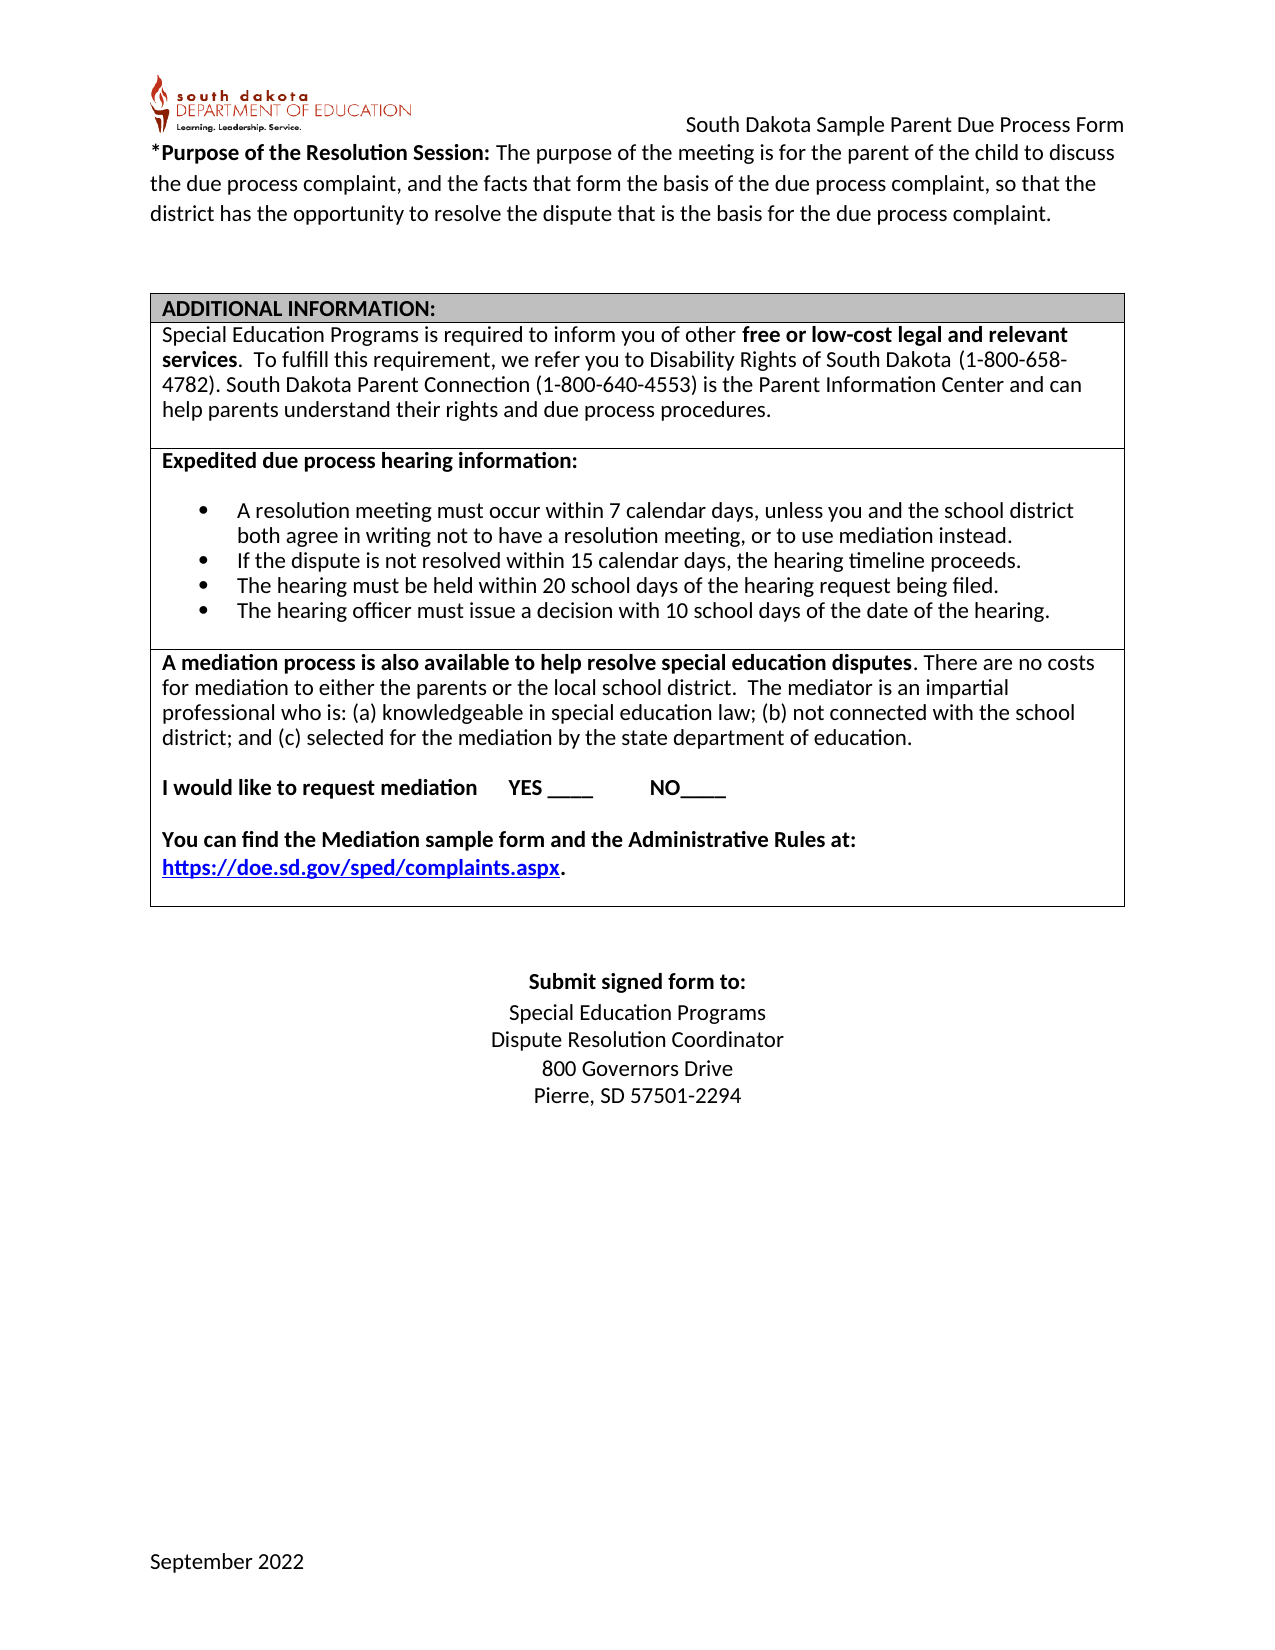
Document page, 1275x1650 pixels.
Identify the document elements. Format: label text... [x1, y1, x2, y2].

text Submit signed form to: [150, 967, 1125, 995]
text Special Education Programs [150, 998, 1125, 1026]
text *Purpose of the Resolution Session: The purpose of the meeting is for the parent of the child to discuss the due process complaint, and the facts that form the basis of the due process complaint, so that the district has the opportunity to resolve the dispute that is the basis for the due process complaint. [150, 138, 1125, 227]
picture [150, 75, 411, 133]
text Pierre, SD 57501-2294 [150, 1082, 1125, 1110]
table_cell Expedited due process hearing information: A resolution meeting must occur within 7 calendar days, unless you and the school district both agree in writing not to have a resolution meeting, or to use mediation instead. If the dispute is not resolved within 15 calendar days, the hearing timeline proceeds. The hearing must be held within 20 school days of the hearing request being filed. The hearing officer must issue a decision with 10 school days of the date of the hearing. [151, 449, 1124, 649]
table_cell A mediation process is also available to help resolve special education disputes. There are no costs for mediation to either the parents or the local school district. The mediator is an impartial professional who is: (a) knowledgeable in special education law; (b) not connected with the school district; and (c) selected for the mediation by the state department of education. I would like to request mediation YES ____ NO____ You can find the Mediation sample form and the Administrative Rules at: https://doe.sd.gov/sped/complaints.aspx. [151, 650, 1124, 906]
table_cell Special Education Programs is required to inform you of other free or low-cost legal and relevant services. To fulfill this requirement, we refer you to Disability Rights of South Dakota (1-800-658-4782). South Dakota Parent Connection (1-800-640-4553) is the Parent Information Center and can help parents understand their rights and due process procedures. [151, 323, 1124, 448]
text 800 Governors Drive [150, 1054, 1125, 1082]
text Dispute Resolution Coordinator [150, 1026, 1125, 1054]
table_header ADDITIONAL INFORMATION: [151, 294, 1124, 322]
